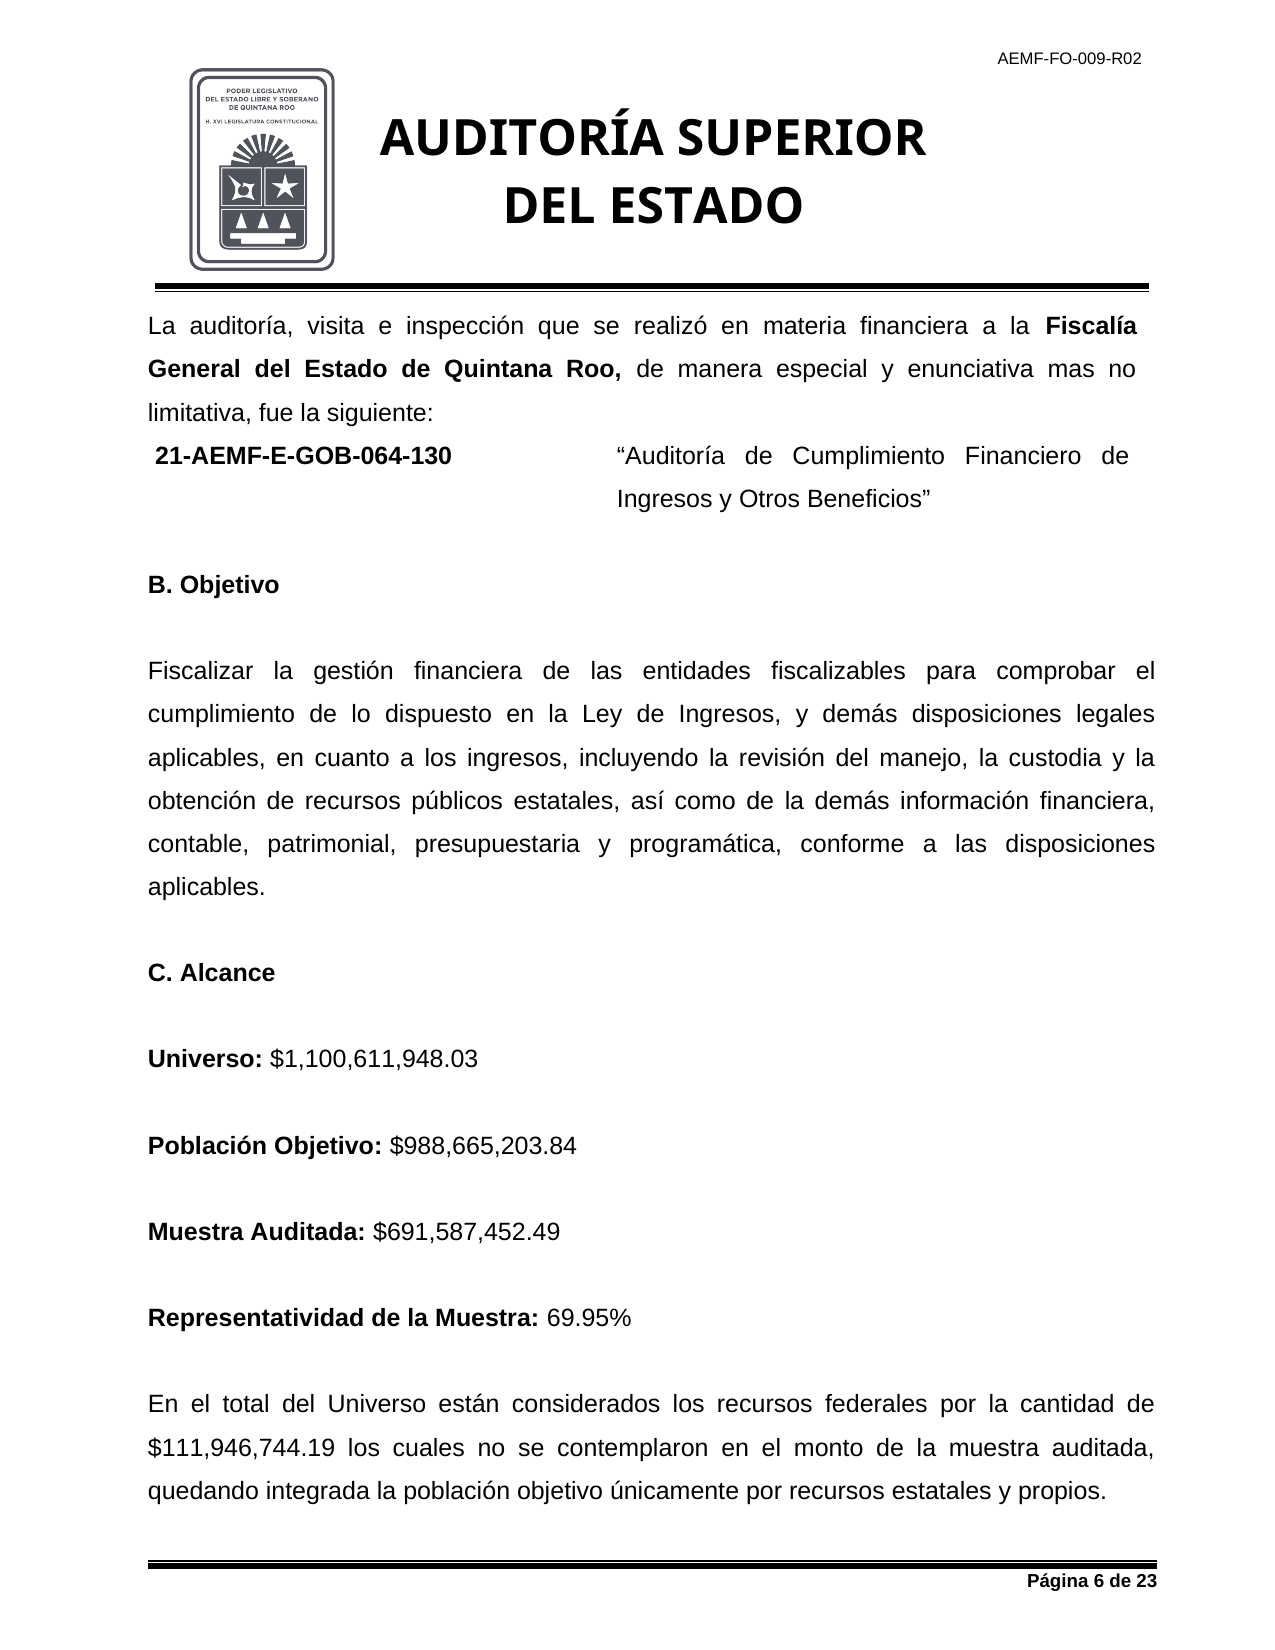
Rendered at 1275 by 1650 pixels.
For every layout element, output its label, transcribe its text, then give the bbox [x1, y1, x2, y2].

text Fiscalizar la gestión financiera de las entidades fiscalizables para comprobar el cumplimiento de lo dispuesto en la Ley de Ingresos, y demás disposiciones legales aplicables, en cuanto a los ingresos, incluyendo la revisión del manejo, la custodia y la obtención de recursos públicos estatales, así como de la demás información financiera, contable, patrimonial, presupuestaria y programática, conforme a las disposiciones aplicables. [148, 656, 1157, 901]
text La auditoría, visita e inspección que se realizó en materia financiera a la Fiscalía General del Estado de Quintana Roo, de manera especial y enunciativa mas no limitativa, fue la siguiente: [148, 311, 1137, 426]
text En el total del Universo están considerados los recursos federales por la cantidad de $111,946,744.19 los cuales no se contemplaron en el monto de la muestra auditada, quedando integrada la población objetivo únicamente por recursos estatales y propios. [148, 1389, 1157, 1504]
table_header 21-AEMF-E-GOB-064-130 [148, 441, 609, 527]
text B. Objetivo [148, 570, 1157, 599]
text Representatividad de la Muestra: 69.95% [148, 1303, 1157, 1332]
table_header “Auditoría de Cumplimiento Financiero de Ingresos y Otros Beneficios” [609, 441, 1157, 527]
text Muestra Auditada: $691,587,452.49 [148, 1217, 1157, 1246]
picture [189, 68, 335, 271]
text Población Objetivo: $988,665,203.84 [148, 1131, 1157, 1159]
text Universo: $1,100,611,948.03 [148, 1044, 1157, 1073]
text C. Alcance [148, 958, 1157, 987]
